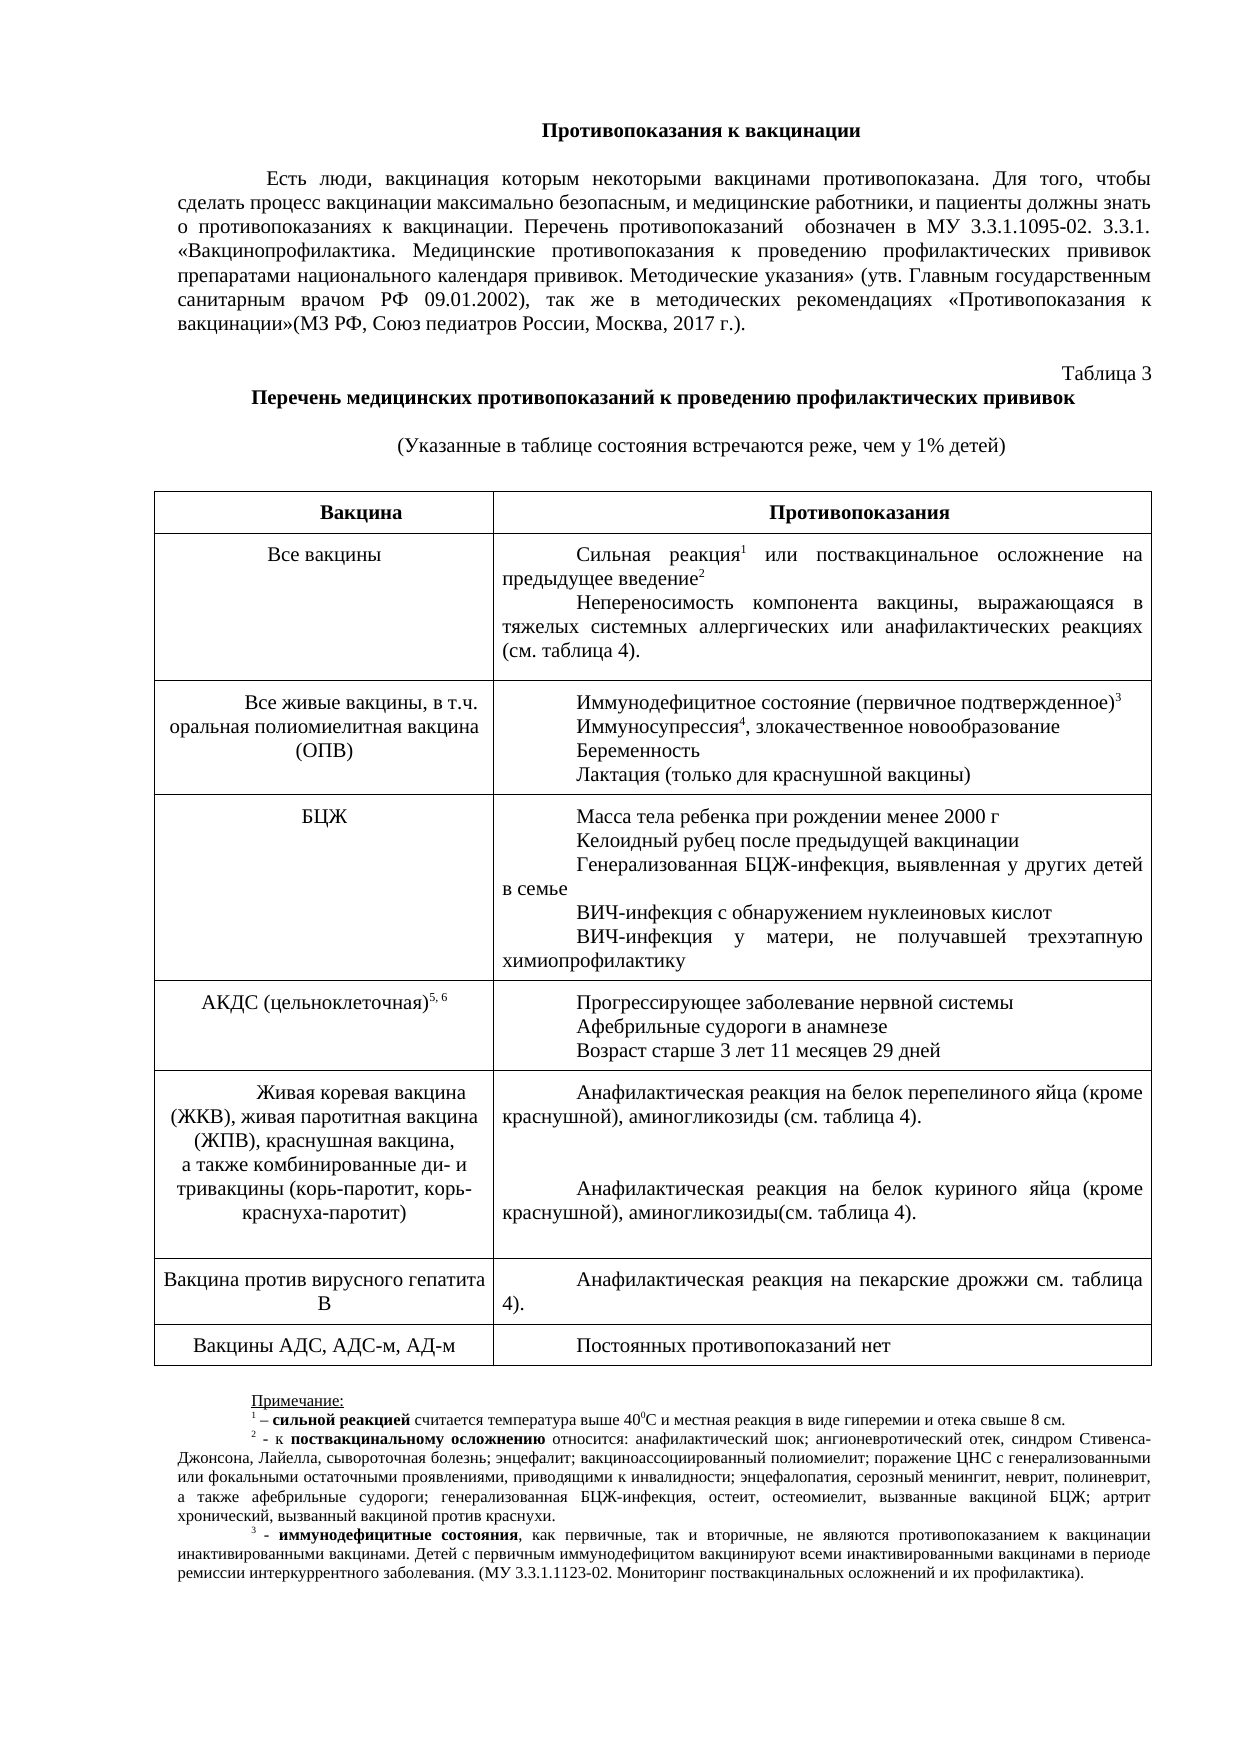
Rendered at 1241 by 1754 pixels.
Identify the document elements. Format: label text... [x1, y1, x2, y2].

table_cell Все вакцины [155, 534, 493, 680]
text 3 - иммунодефицитные состояния, как первичные, так и вторичные, не являются противопоказанием к вакцинации инактивированными вакцинами. Детей с первичным иммунодефицитом вакцинируют всеми инактивированными вакцинами в периоде ремиссии интеркуррентного заболевания. (МУ 3.3.1.1123-02. Мониторинг поствакцинальных осложнений и их профилактика). [177, 1525, 1152, 1582]
table_cell Прогрессирующее заболевание нервной системы Афебрильные судороги в анамнезе Возраст старше 3 лет 11 месяцев 29 дней [494, 981, 1151, 1070]
text Таблица 3 [177, 361, 1152, 385]
text Перечень медицинских противопоказаний к проведению профилактических прививок [177, 385, 1152, 409]
table_cell Анафилактическая реакция на белок перепелиного яйца (кроме краснушной), аминогликозиды (см. таблица 4). Анафилактическая реакция на белок куриного яйца (кроме краснушной), аминогликозиды(см. таблица 4). [494, 1071, 1151, 1258]
table_cell Постоянных противопоказаний нет [494, 1325, 1151, 1365]
table_cell Масса тела ребенка при рождении менее 2000 г Келоидный рубец после предыдущей вакцинации Генерализованная БЦЖ-инфекция, выявленная у других детей в семье ВИЧ-инфекция с обнаружением нуклеиновых кислот ВИЧ-инфекция у матери, не получавшей трехэтапную химиопрофилактику [494, 795, 1151, 980]
table_cell Живая коревая вакцина (ЖКВ), живая паротитная вакцина (ЖПВ), краснушная вакцина, а также комбинированные ди- и тривакцины (корь-паротит, корь-краснуха-паротит) [155, 1071, 493, 1258]
text 2 - к поствакцинальному осложнению относится: анафилактический шок; ангионевротический отек, синдром Стивенса-Джонсона, Лайелла, сывороточная болезнь; энцефалит; вакциноассоциированный полиомиелит; поражение ЦНС с генерализованными или фокальными остаточными проявлениями, приводящими к инвалидности; энцефалопатия, серозный менингит, неврит, полиневрит, а также афебрильные судороги; генерализованная БЦЖ-инфекция, остеит, остеомиелит, вызванные вакциной БЦЖ; артрит хронический, вызванный вакциной против краснухи. [177, 1429, 1152, 1525]
table_cell Сильная реакция1 или поствакцинальное осложнение на предыдущее введение2 Непереносимость компонента вакцины, выражающаяся в тяжелых системных аллергических или анафилактических реакциях (см. таблица 4). [494, 534, 1151, 680]
table_header Противопоказания [494, 492, 1151, 533]
table_cell Вакцина против вирусного гепатита В [155, 1259, 493, 1324]
table_cell Анафилактическая реакция на пекарские дрожжи см. таблица 4). [494, 1259, 1151, 1324]
subtitle Противопоказания к вакцинации [177, 118, 1152, 142]
table_cell АКДС (цельноклеточная)5, 6 [155, 981, 493, 1070]
table_cell Вакцины АДС, АДС-м, АД-м [155, 1325, 493, 1365]
table_cell БЦЖ [155, 795, 493, 980]
table_cell Иммунодефицитное состояние (первичное подтвержденное)3 Иммуносупрессия4, злокачественное новообразование Беременность Лактация (только для краснушной вакцины) [494, 681, 1151, 794]
text (Указанные в таблице состояния встречаются реже, чем у 1% детей) [177, 433, 1152, 457]
text Есть люди, вакцинация которым некоторыми вакцинами противопоказана. Для того, чтобы сделать процесс вакцинации максимально безопасным, и медицинские работники, и пациенты должны знать о противопоказаниях к вакцинации. Перечень противопоказаний обозначен в МУ 3.3.1.1095-02. 3.3.1. «Вакцинопрофилактика. Медицинские противопоказания к проведению профилактических прививок препаратами национального календаря прививок. Методические указания» (утв. Главным государственным санитарным врачом РФ 09.01.2002), так же в методических рекомендациях «Противопоказания к вакцинации»(МЗ РФ, Союз педиатров России, Москва, 2017 г.). [177, 166, 1152, 335]
table_header Вакцина [155, 492, 493, 533]
table_cell Все живые вакцины, в т.ч. оральная полиомиелитная вакцина (ОПВ) [155, 681, 493, 794]
text 1 – сильной реакцией считается температура выше 400С и местная реакция в виде гиперемии и отека свыше 8 см. [177, 1410, 1152, 1429]
text Примечание: [177, 1391, 1152, 1410]
